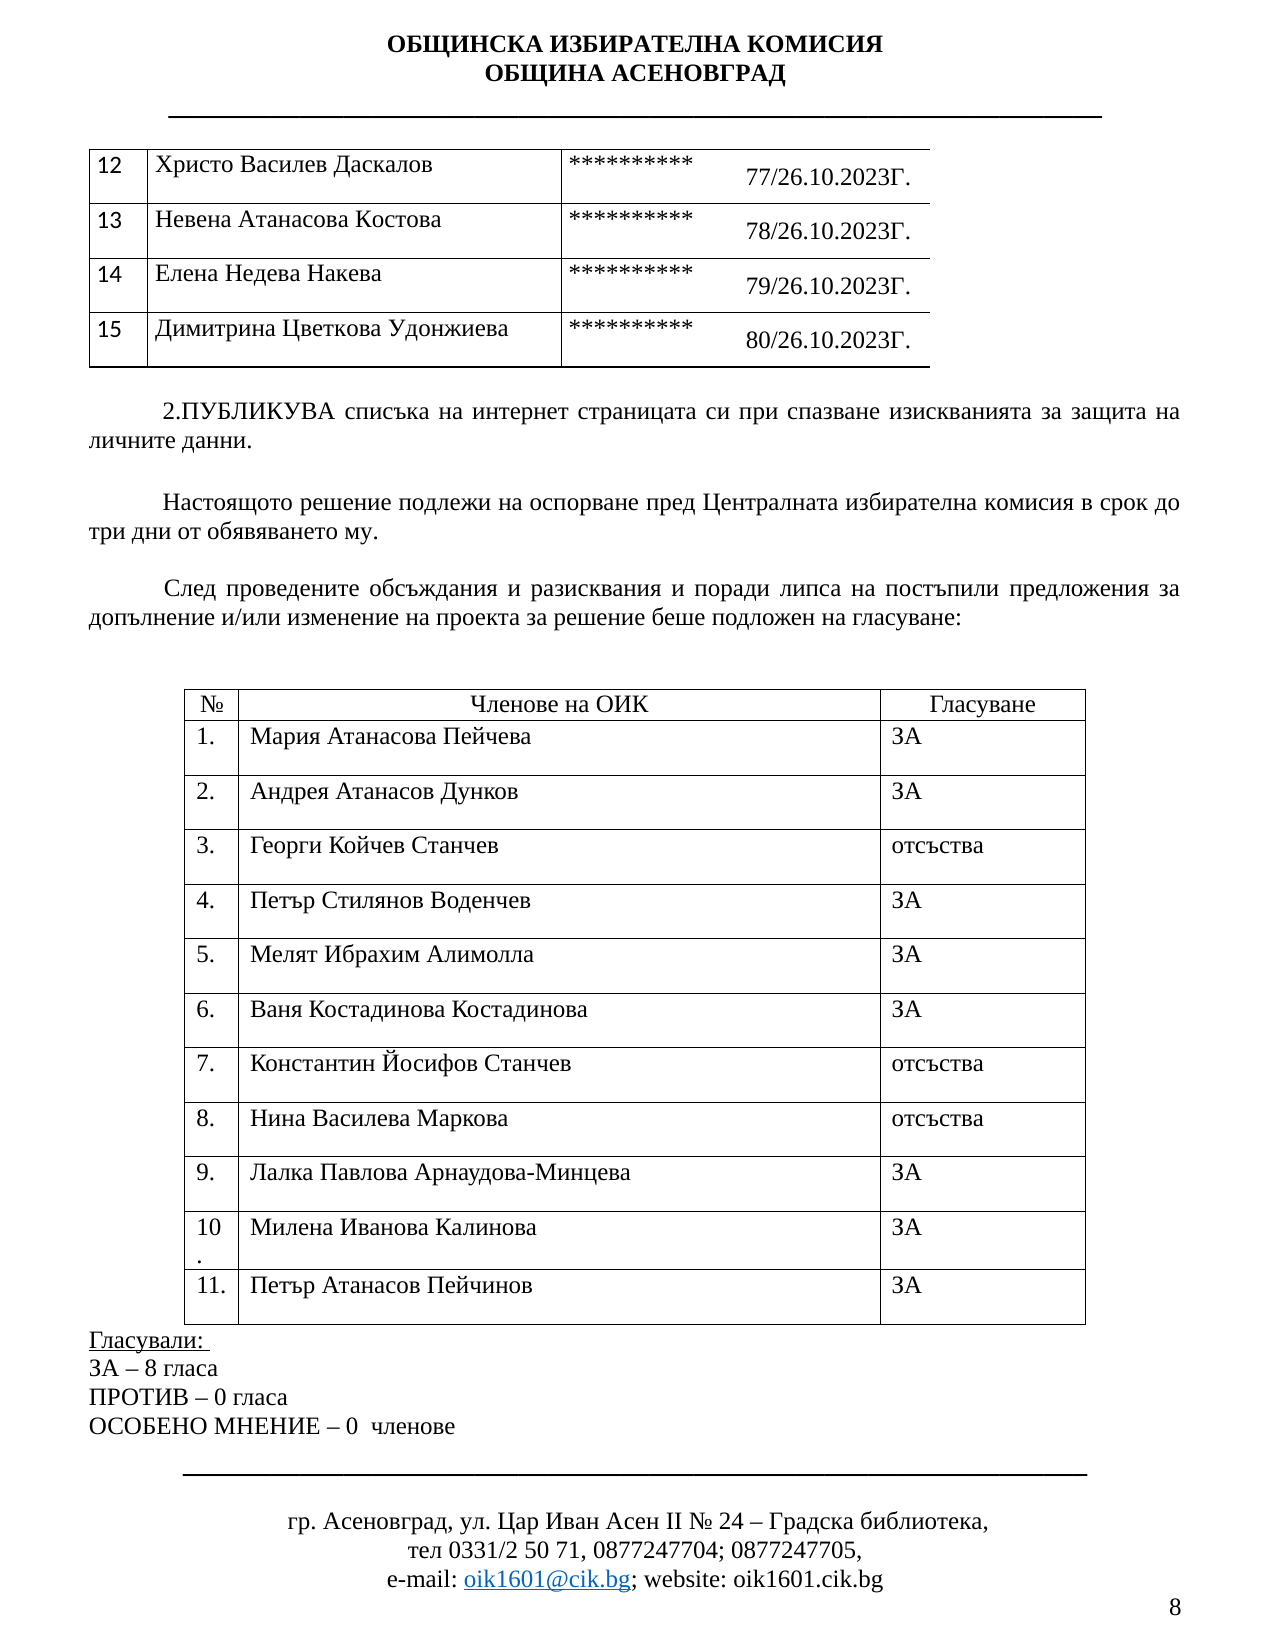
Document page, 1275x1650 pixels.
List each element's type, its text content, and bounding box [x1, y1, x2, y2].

text ОСОБЕНО МНЕНИЕ – 0 членове [89, 1411, 1181, 1440]
table_cell 3. [185, 830, 238, 884]
table_cell Мелят Ибрахим Алимолла [239, 939, 880, 993]
table_cell ЗА [881, 776, 1085, 829]
table_cell ********** [562, 150, 738, 203]
table_cell Невена Атанасова Костова [148, 204, 561, 257]
table_cell Константин Йосифов Станчев [239, 1048, 880, 1102]
text ПРОТИВ – 0 гласа [89, 1382, 1181, 1411]
table_cell 77/26.10.2023Г. [738, 150, 930, 203]
table_cell 10. [185, 1212, 238, 1269]
table_cell отсъства [881, 1103, 1085, 1156]
table_cell Милена Иванова Калинова [239, 1212, 880, 1269]
table_cell 11. [185, 1270, 238, 1324]
table_cell Мария Атанасова Пейчева [239, 721, 880, 775]
text Настоящото решение подлежи на оспорване пред Централната избирателна комисия в срок до три дни от обявяването му. [89, 487, 1181, 545]
table_cell 1. [185, 721, 238, 775]
table_cell ЗА [881, 885, 1085, 938]
table_cell 6. [185, 994, 238, 1047]
text 2.ПУБЛИКУВА списъка на интернет страницата си при спазване изискванията за защита на личните данни. [89, 396, 1181, 454]
text След проведените обсъждания и разисквания и поради липса на постъпили предложения за допълнение и/или изменение на проекта за решение беше подложен на гласуване: [89, 573, 1181, 631]
table_cell ********** [562, 204, 738, 257]
table_cell ********** [562, 259, 738, 312]
table_cell Ваня Костадинова Костадинова [239, 994, 880, 1047]
table_cell 8. [185, 1103, 238, 1156]
table_cell 4. [185, 885, 238, 938]
table_cell Нина Василева Маркова [239, 1103, 880, 1156]
table_cell 9. [185, 1157, 238, 1211]
table_cell Петър Атанасов Пейчинов [239, 1270, 880, 1324]
text ЗА – 8 гласа [89, 1353, 1181, 1382]
text Гласували: [89, 1325, 1181, 1353]
table_cell Лалка Павлова Арнаудова-Минцева [239, 1157, 880, 1211]
table_cell 79/26.10.2023Г. [738, 259, 930, 312]
table_cell отсъства [881, 1048, 1085, 1102]
table_cell ЗА [881, 994, 1085, 1047]
table_cell 12 [90, 150, 147, 203]
table_cell 7. [185, 1048, 238, 1102]
table_cell 80/26.10.2023Г. [738, 313, 930, 366]
table_cell 78/26.10.2023Г. [738, 204, 930, 257]
table_cell Димитрина Цветкова Удонжиева [148, 313, 561, 366]
table_cell 5. [185, 939, 238, 993]
table_cell отсъства [881, 830, 1085, 884]
table_cell Петър Стилянов Воденчев [239, 885, 880, 938]
table_cell ЗА [881, 939, 1085, 993]
table_cell 14 [90, 259, 147, 312]
table_cell ЗА [881, 1212, 1085, 1269]
table_cell ********** [562, 313, 738, 366]
table_cell ЗА [881, 1270, 1085, 1324]
table_cell Елена Недева Накева [148, 259, 561, 312]
table_cell 2. [185, 776, 238, 829]
table_header № [185, 690, 238, 720]
table_header Гласуване [881, 690, 1085, 720]
table_cell Андрея Атанасов Дунков [239, 776, 880, 829]
table_cell Христо Василев Даскалов [148, 150, 561, 203]
table_cell 13 [90, 204, 147, 257]
table_cell ЗА [881, 721, 1085, 775]
table_cell ЗА [881, 1157, 1085, 1211]
table_header Членове на ОИК [239, 690, 880, 720]
table_cell Георги Койчев Станчев [239, 830, 880, 884]
table_cell 15 [90, 313, 147, 366]
